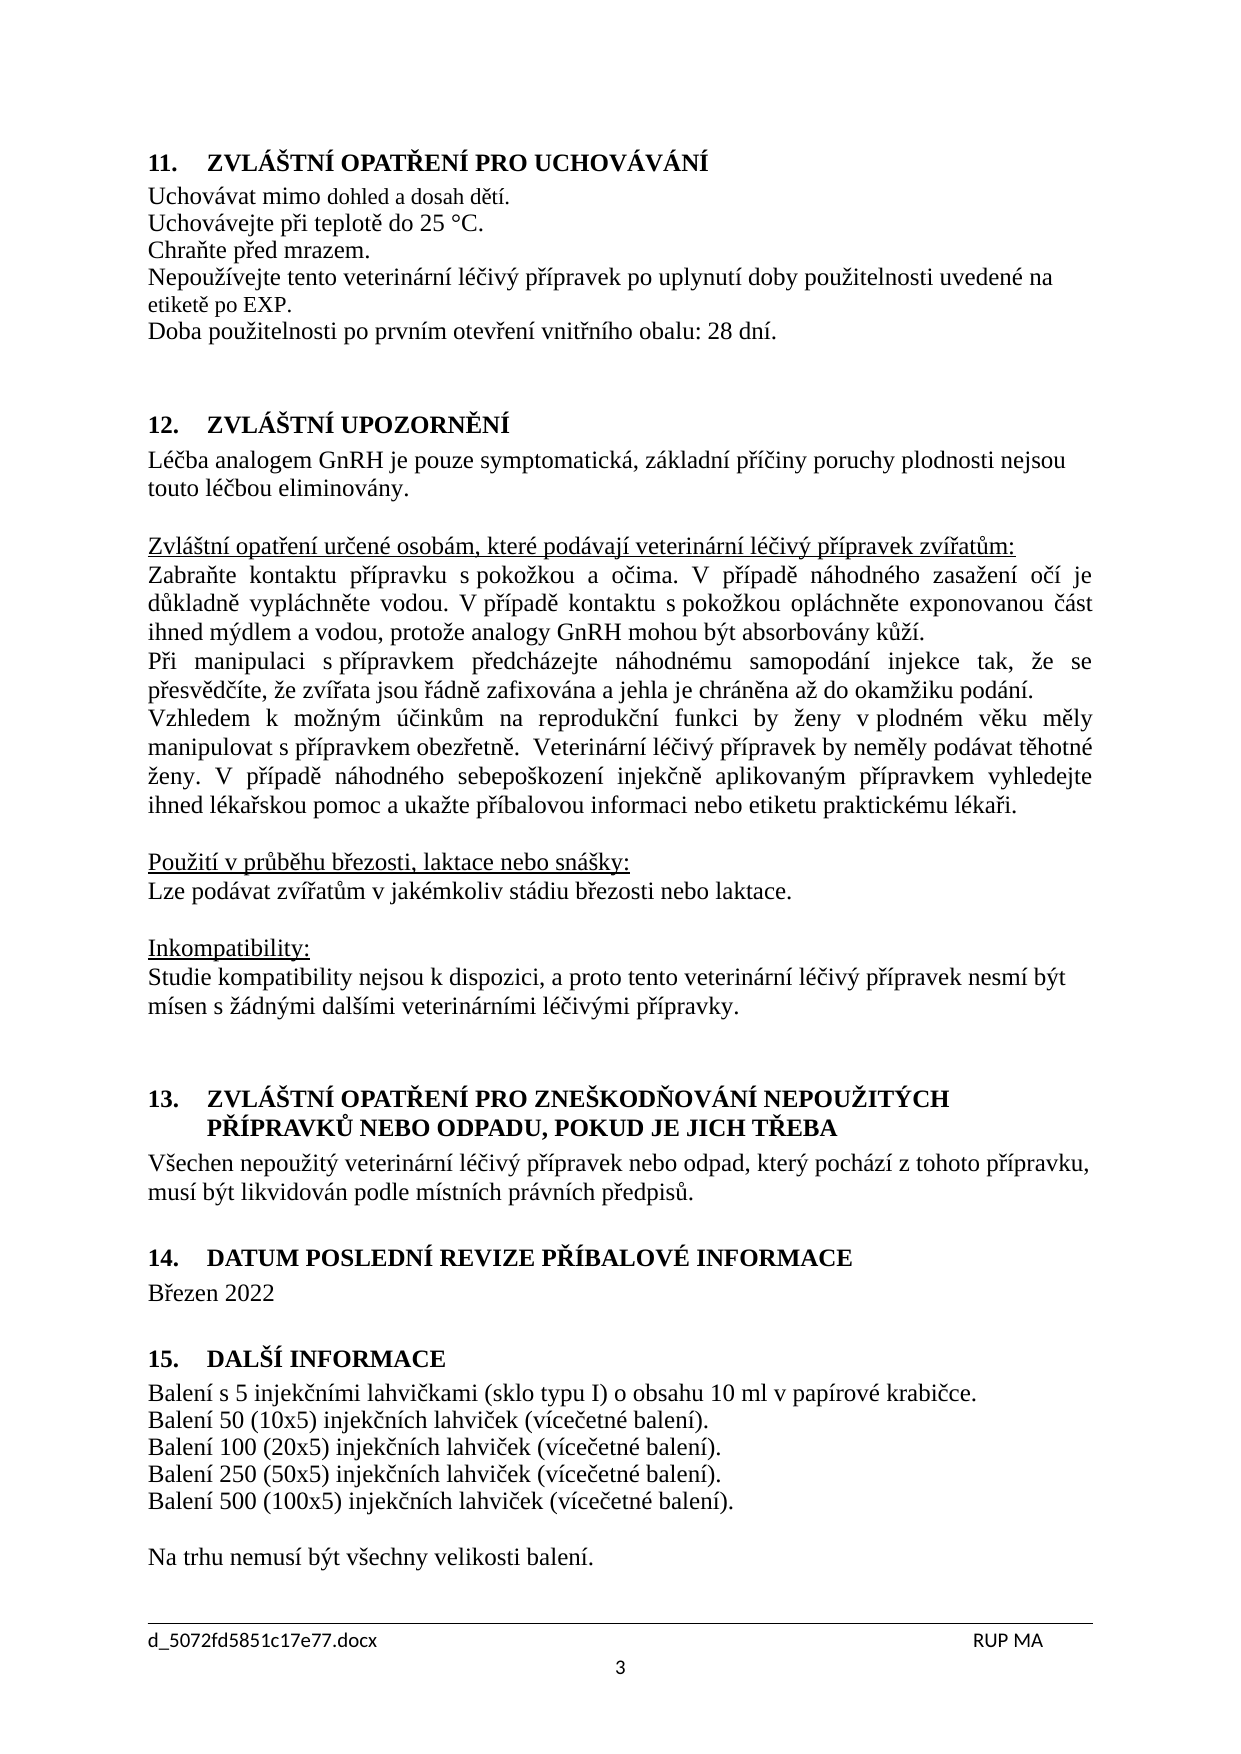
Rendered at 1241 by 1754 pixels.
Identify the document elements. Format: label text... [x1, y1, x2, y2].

text Chraňte před mrazem. [148, 237, 1093, 264]
text Nepoužívejte tento veterinární léčivý přípravek po uplynutí doby použitelnosti uvedené na etiketě po EXP. [148, 264, 1093, 318]
text Použití v průběhu březosti, laktace nebo snášky: [148, 847, 1093, 876]
text 15. DALŠÍ INFORMACE [148, 1344, 1093, 1373]
text 12. ZVLÁŠTNÍ UPOZORNĚNÍ [148, 410, 1093, 438]
text Balení 50 (10x5) injekčních lahviček (vícečetné balení). [148, 1406, 1093, 1433]
text Březen 2022 [148, 1278, 1126, 1307]
text Vzhledem k možným účinkům na reprodukční funkci by ženy v plodném věku měly manipulovat s přípravkem obezřetně. Veterinární léčivý přípravek by neměly podávat těhotné ženy. V případě náhodného sebepoškození injekčně aplikovaným přípravkem vyhledejte ihned lékařskou pomoc a ukažte příbalovou informaci nebo etiketu praktickému lékaři. [148, 703, 1093, 818]
text 13. ZVLÁŠTNÍ OPATŘENÍ PRO ZNEŠKODŇOVÁNÍ NEPOUŽITÝCH PŘÍPRAVKŮ NEBO ODPADU, POKUD JE JICH TŘEBA [148, 1084, 1093, 1142]
text Studie kompatibility nejsou k dispozici, a proto tento veterinární léčivý přípravek nesmí být mísen s žádnými dalšími veterinárními léčivými přípravky. [148, 962, 1093, 1020]
text Na trhu nemusí být všechny velikosti balení. [148, 1542, 1093, 1571]
text Balení 500 (100x5) injekčních lahviček (vícečetné balení). [148, 1488, 1093, 1515]
text Všechen nepoužitý veterinární léčivý přípravek nebo odpad, který pochází z tohoto přípravku, musí být likvidován podle místních právních předpisů. [148, 1148, 1126, 1206]
text Lze podávat zvířatům v jakémkoliv stádiu březosti nebo laktace. [148, 876, 1093, 905]
text Zvláštní opatření určené osobám, které podávají veterinární léčivý přípravek zvířatům: [148, 531, 1093, 560]
text 14. DATUM POSLEDNÍ REVIZE PŘÍBALOVÉ INFORMACE [148, 1243, 1093, 1272]
text Doba použitelnosti po prvním otevření vnitřního obalu: 28 dní. [148, 318, 1093, 345]
text Uchovávejte při teplotě do 25 °C. [148, 210, 1093, 237]
text 11. ZVLÁŠTNÍ OPATŘENÍ PRO UCHOVÁVÁNÍ [148, 148, 1093, 176]
text Léčba analogem GnRH je pouze symptomatická, základní příčiny poruchy plodnosti nejsou touto léčbou eliminovány. [148, 445, 1093, 502]
text Inkompatibility: [148, 933, 1093, 962]
text Balení 100 (20x5) injekčních lahviček (vícečetné balení). [148, 1433, 1093, 1461]
text Balení s 5 injekčními lahvičkami (sklo typu I) o obsahu 10 ml v papírové krabičce. [148, 1379, 1093, 1406]
text Balení 250 (50x5) injekčních lahviček (vícečetné balení). [148, 1461, 1093, 1488]
text Zabraňte kontaktu přípravku s pokožkou a očima. V případě náhodného zasažení očí je důkladně vypláchněte vodou. V případě kontaktu s pokožkou opláchněte exponovanou část ihned mýdlem a vodou, protože analogy GnRH mohou být absorbovány kůží. [148, 560, 1093, 646]
text Uchovávat mimo dohled a dosah dětí. [148, 183, 1093, 210]
text Při manipulaci s přípravkem předcházejte náhodnému samopodání injekce tak, že se přesvědčíte, že zvířata jsou řádně zafixována a jehla je chráněna až do okamžiku podání. [148, 646, 1093, 703]
